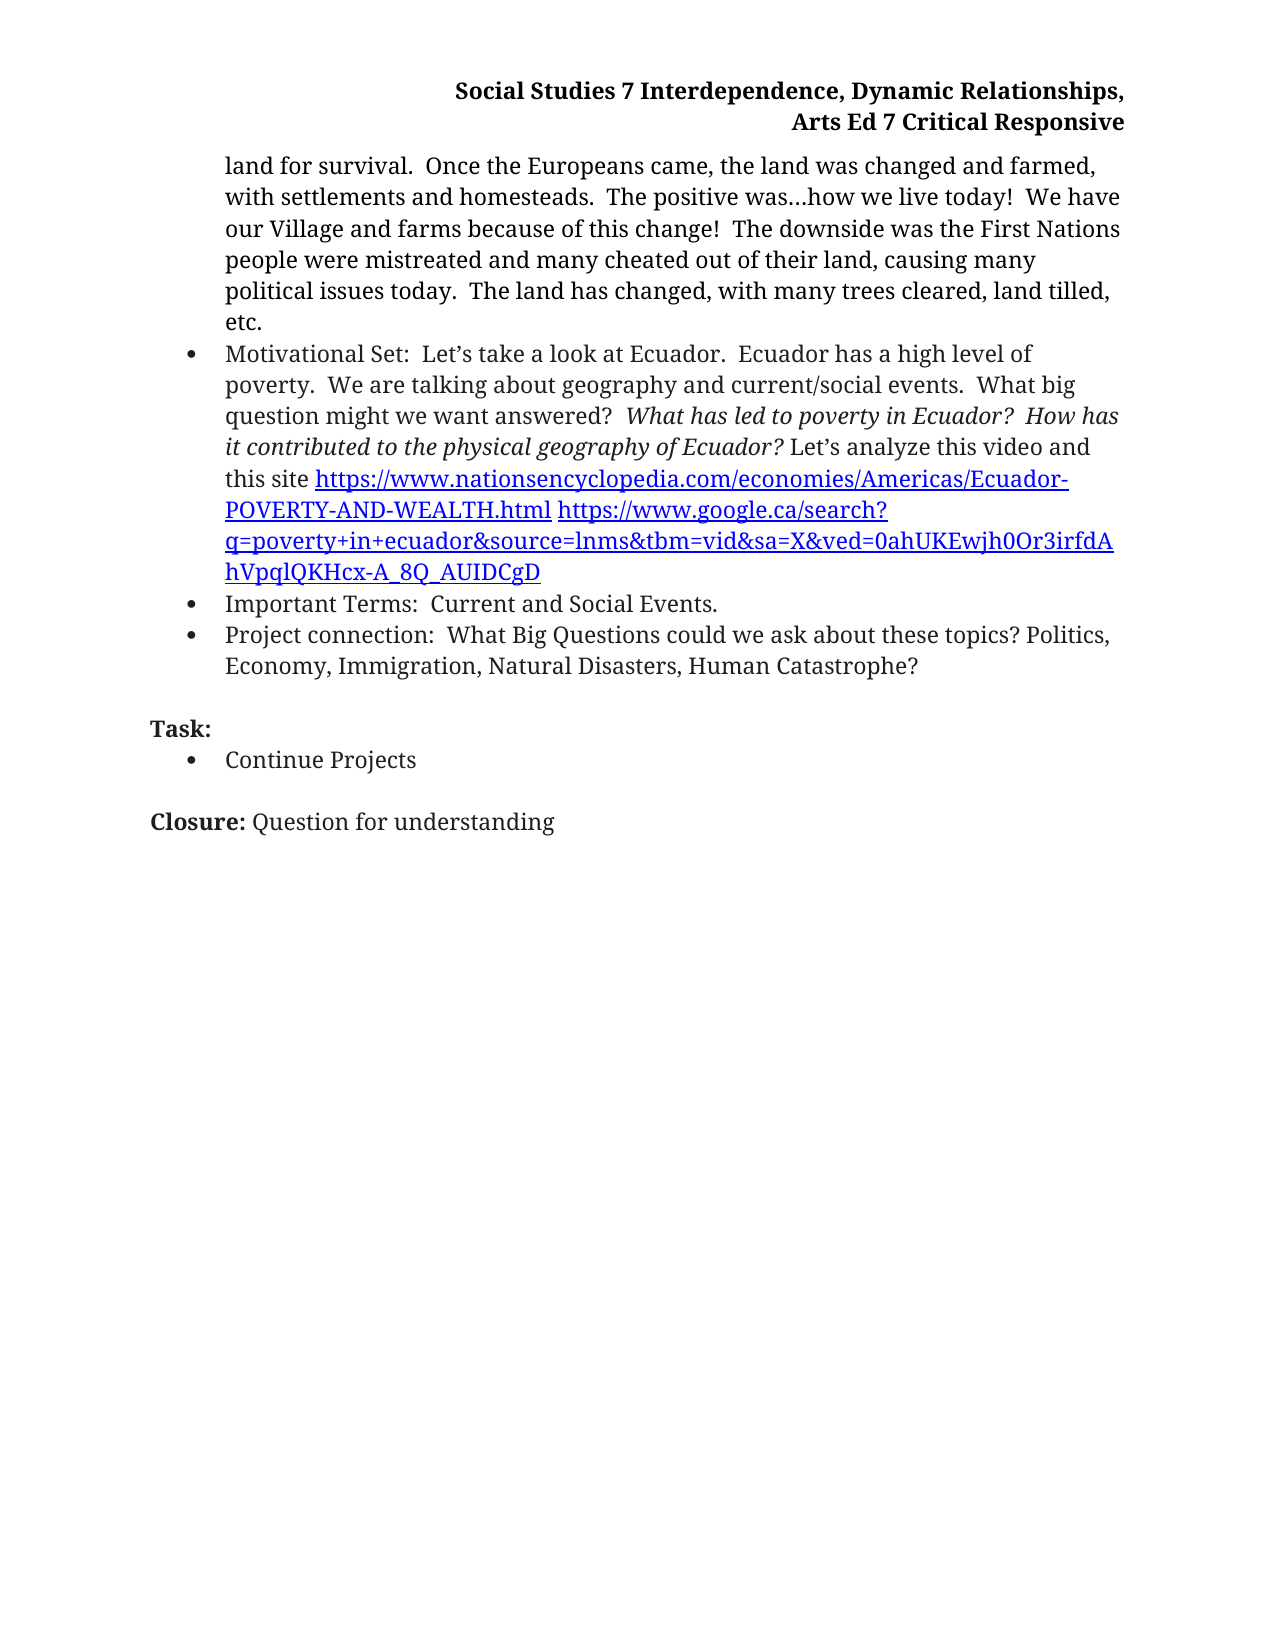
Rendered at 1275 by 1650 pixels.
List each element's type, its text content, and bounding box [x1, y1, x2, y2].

text Closure: Question for understanding [150, 806, 1125, 837]
text Task: [150, 712, 1125, 744]
list Motivational Set: Let’s take a look at Ecuador. Ecuador has a high level of poverty. We are talking about geography and current/social events. What big question might we want answered? What has led to poverty in Ecuador? How has it contributed to the physical geography of Ecuador? Let’s analyze this video and this site https://www.nationsencyclopedia.com/economies/Americas/Ecuador-POVERTY-AND-WEALTH.html https://www.google.ca/search?q=poverty+in+ecuador&source=lnms&tbm=vid&sa=X&ved=0ahUKEwjh0Or3irfdAhVpqlQKHcx-A_8Q_AUIDCgD [187, 337, 1125, 587]
list Project connection: What Big Questions could we ask about these topics? Politics, Economy, Immigration, Natural Disasters, Human Catastrophe? [187, 619, 1125, 681]
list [187, 150, 1125, 337]
list Continue Projects [187, 744, 1125, 775]
list Important Terms: Current and Social Events. [187, 587, 1125, 619]
